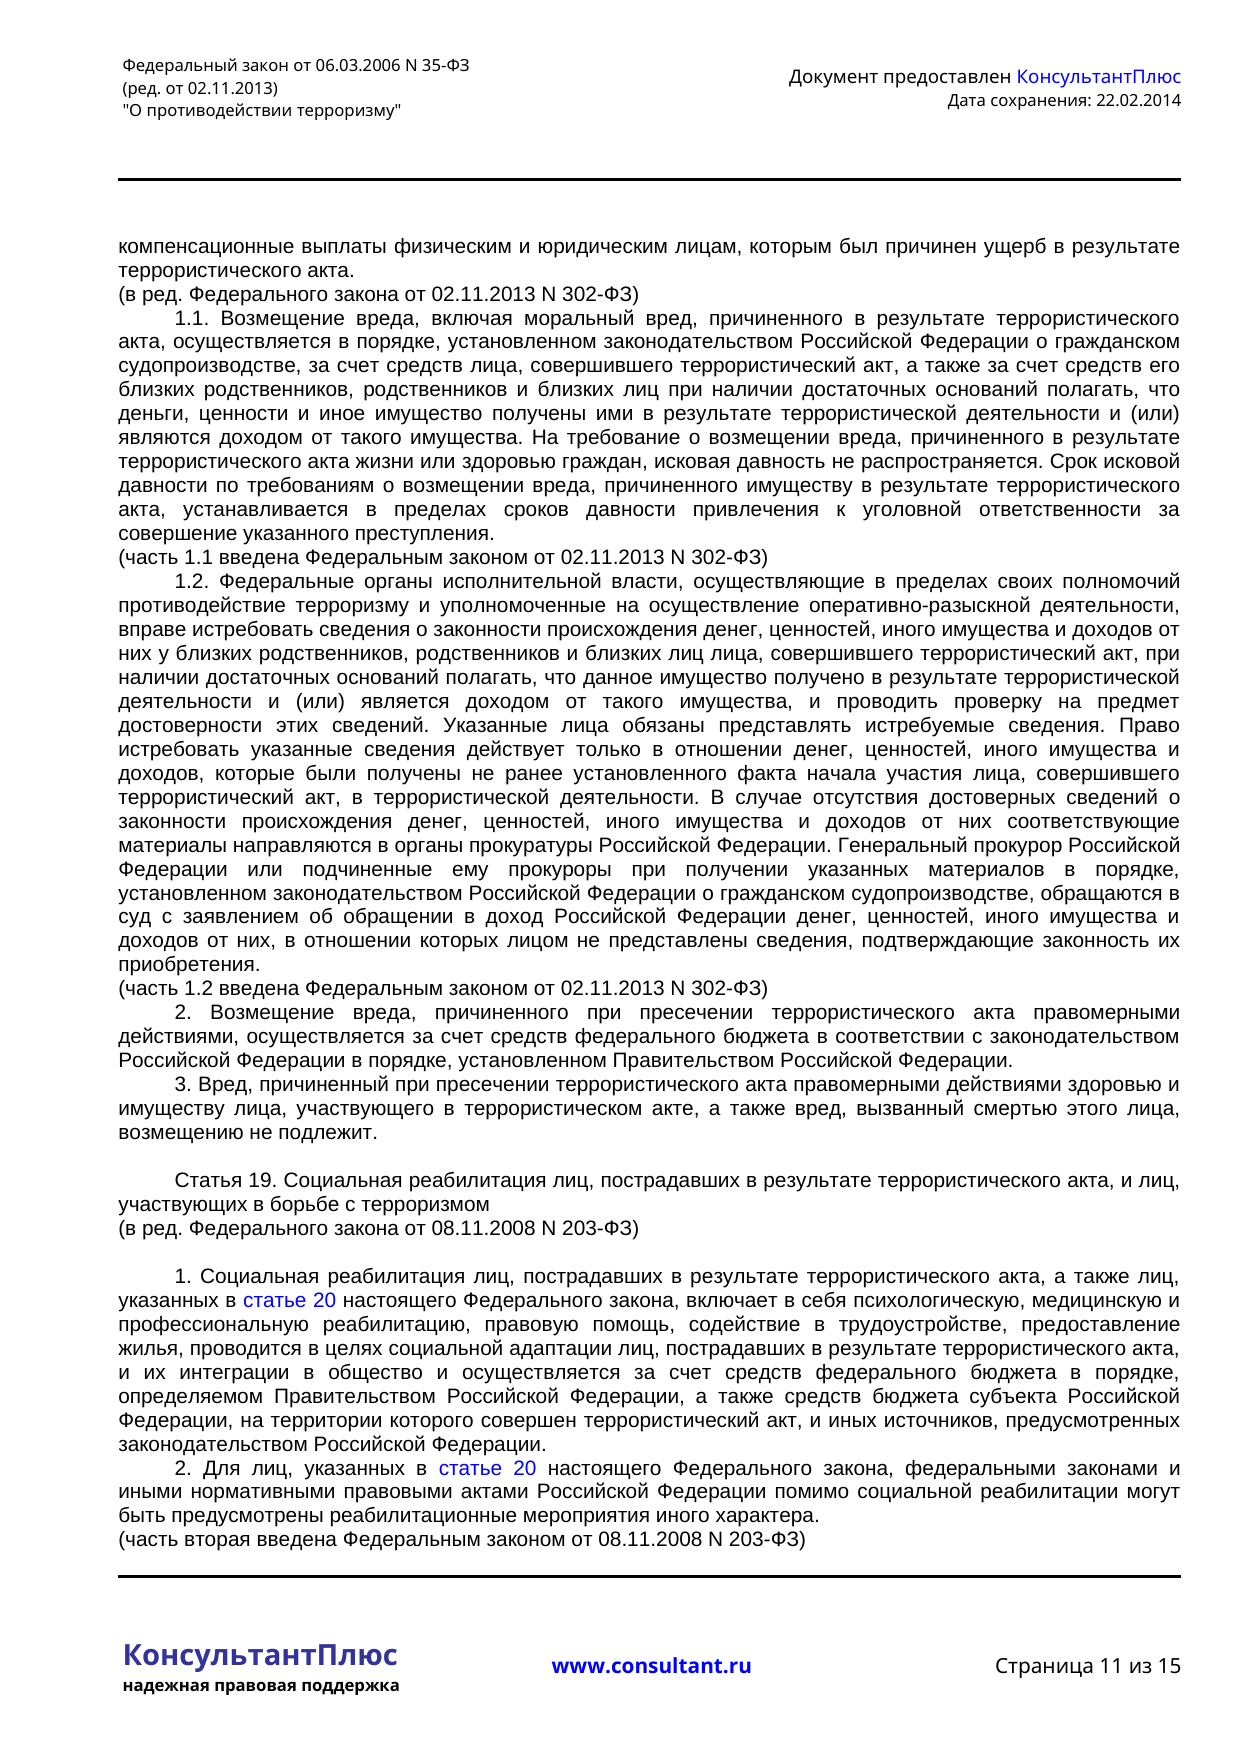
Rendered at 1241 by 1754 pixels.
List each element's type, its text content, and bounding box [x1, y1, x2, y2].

text 2. Возмещение вреда, причиненного при пресечении террористического акта правомерными действиями, осуществляется за счет средств федерального бюджета в соответствии с законодательством Российской Федерации в порядке, установленном Правительством Российской Федерации. [118, 1000, 1181, 1072]
text 1. Социальная реабилитация лиц, пострадавших в результате террористического акта, а также лиц, указанных в статье 20 настоящего Федерального закона, включает в себя психологическую, медицинскую и профессиональную реабилитацию, правовую помощь, содействие в трудоустройстве, предоставление жилья, проводится в целях социальной адаптации лиц, пострадавших в результате террористического акта, и их интеграции в общество и осуществляется за счет средств федерального бюджета в порядке, определяемом Правительством Российской Федерации, а также средств бюджета субъекта Российской Федерации, на территории которого совершен террористический акт, и иных источников, предусмотренных законодательством Российской Федерации. [118, 1264, 1181, 1455]
text 2. Для лиц, указанных в статье 20 настоящего Федерального закона, федеральными законами и иными нормативными правовыми актами Российской Федерации помимо социальной реабилитации могут быть предусмотрены реабилитационные мероприятия иного характера. [118, 1455, 1181, 1527]
text (часть 1.1 введена Федеральным законом от 02.11.2013 N 302-ФЗ) [118, 545, 1181, 569]
text (часть 1.2 введена Федеральным законом от 02.11.2013 N 302-ФЗ) [118, 976, 1181, 1000]
text (часть вторая введена Федеральным законом от 08.11.2008 N 203-ФЗ) [118, 1527, 1181, 1551]
text 1.1. Возмещение вреда, включая моральный вред, причиненного в результате террористического акта, осуществляется в порядке, установленном законодательством Российской Федерации о гражданском судопроизводстве, за счет средств лица, совершившего террористический акт, а также за счет средств его близких родственников, родственников и близких лиц при наличии достаточных оснований полагать, что деньги, ценности и иное имущество получены ими в результате террористической деятельности и (или) являются доходом от такого имущества. На требование о возмещении вреда, причиненного в результате террористического акта жизни или здоровью граждан, исковая давность не распространяется. Срок исковой давности по требованиям о возмещении вреда, причиненного имуществу в результате террористического акта, устанавливается в пределах сроков давности привлечения к уголовной ответственности за совершение указанного преступления. [118, 305, 1181, 545]
text 1.2. Федеральные органы исполнительной власти, осуществляющие в пределах своих полномочий противодействие терроризму и уполномоченные на осуществление оперативно-разыскной деятельности, вправе истребовать сведения о законности происхождения денег, ценностей, иного имущества и доходов от них у близких родственников, родственников и близких лиц лица, совершившего террористический акт, при наличии достаточных оснований полагать, что данное имущество получено в результате террористической деятельности и (или) является доходом от такого имущества, и проводить проверку на предмет достоверности этих сведений. Указанные лица обязаны представлять истребуемые сведения. Право истребовать указанные сведения действует только в отношении денег, ценностей, иного имущества и доходов, которые были получены не ранее установленного факта начала участия лица, совершившего террористический акт, в террористической деятельности. В случае отсутствия достоверных сведений о законности происхождения денег, ценностей, иного имущества и доходов от них соответствующие материалы направляются в органы прокуратуры Российской Федерации. Генеральный прокурор Российской Федерации или подчиненные ему прокуроры при получении указанных материалов в порядке, установленном законодательством Российской Федерации о гражданском судопроизводстве, обращаются в суд с заявлением об обращении в доход Российской Федерации денег, ценностей, иного имущества и доходов от них, в отношении которых лицом не представлены сведения, подтверждающие законность их приобретения. [118, 569, 1181, 976]
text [118, 233, 1181, 281]
text (в ред. Федерального закона от 08.11.2008 N 203-ФЗ) [118, 1216, 1181, 1240]
text 3. Вред, причиненный при пресечении террористического акта правомерными действиями здоровью и имуществу лица, участвующего в террористическом акте, а также вред, вызванный смертью этого лица, возмещению не подлежит. [118, 1072, 1181, 1144]
text Статья 19. Социальная реабилитация лиц, пострадавших в результате террористического акта, и лиц, участвующих в борьбе с терроризмом [118, 1168, 1181, 1216]
text (в ред. Федерального закона от 02.11.2013 N 302-ФЗ) [118, 281, 1181, 305]
